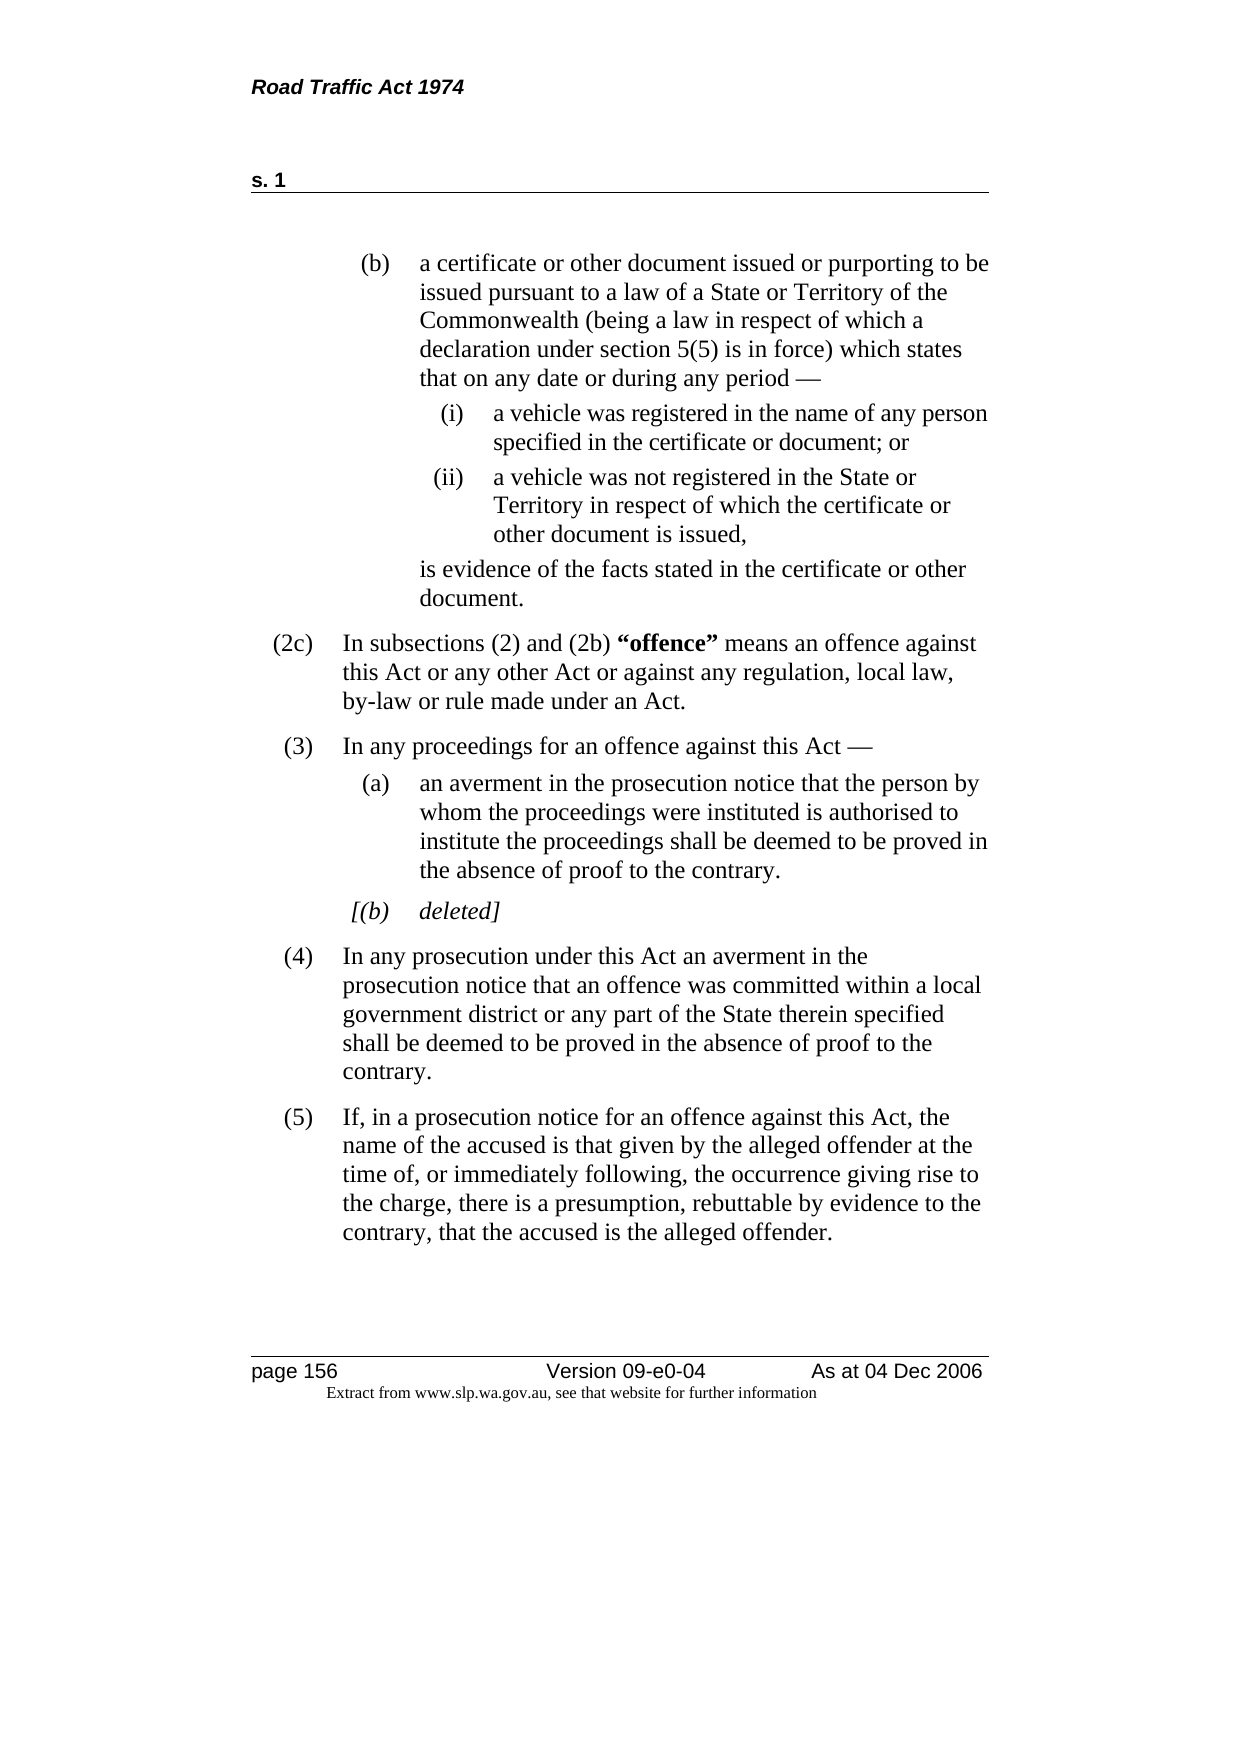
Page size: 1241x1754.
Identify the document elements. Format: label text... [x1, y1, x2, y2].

text (3) In any proceedings for an offence against this Act — [251, 731, 989, 760]
text is evidence of the facts stated in the certificate or other document. [251, 554, 989, 612]
text (5) If, in a prosecution notice for an offence against this Act, the name of the accused is that given by the alleged offender at the time of, or immediately following, the occurrence giving rise to the charge, there is a presumption, rebuttable by evidence to the contrary, that the accused is the alleged offender. [251, 1102, 989, 1246]
text (b) a certificate or other document issued or purporting to be issued pursuant to a law of a State or Territory of the Commonwealth (being a law in respect of which a declaration under section 5(5) is in force) which states that on any date or during any period — [251, 248, 989, 392]
text (4) In any prosecution under this Act an averment in the prosecution notice that an offence was committed within a local government district or any part of the State therein specified shall be deemed to be proved in the absence of proof to the contrary. [251, 941, 989, 1085]
text (2c) In subsections (2) and (2b) “offence” means an offence against this Act or any other Act or against any regulation, local law, by-law or rule made under an Act. [251, 628, 989, 715]
text (ii) a vehicle was not registered in the State or Territory in respect of which the certificate or other document is issued, [251, 462, 989, 548]
text [(b) deleted] [251, 896, 989, 925]
text (a) an averment in the prosecution notice that the person by whom the proceedings were instituted is authorised to institute the proceedings shall be deemed to be proved in the absence of proof to the contrary. [251, 768, 989, 883]
text (i) a vehicle was registered in the name of any person specified in the certificate or document; or [251, 398, 989, 456]
